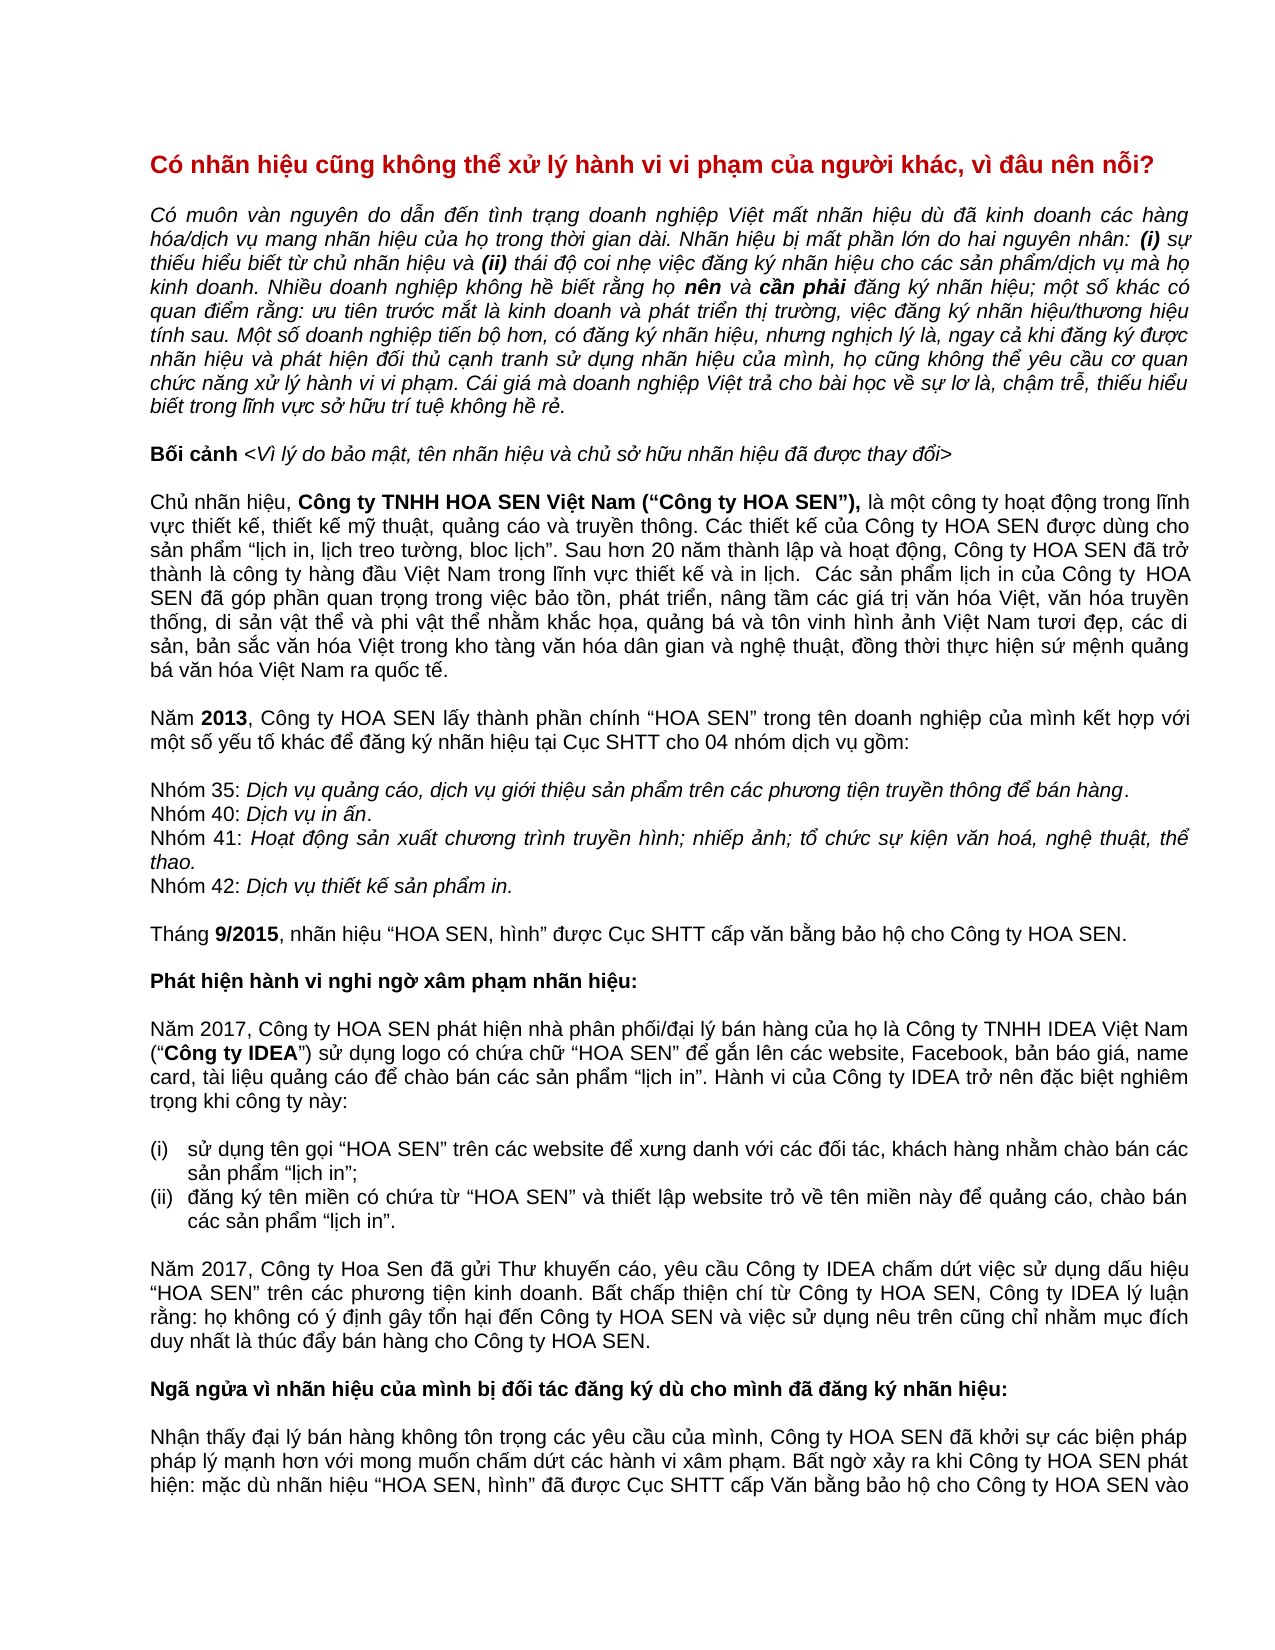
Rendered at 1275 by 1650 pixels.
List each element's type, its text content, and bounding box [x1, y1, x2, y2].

text Bối cảnh <Vì lý do bảo mật, tên nhãn hiệu và chủ sở hữu nhãn hiệu đã được thay đổi> [150, 442, 1191, 466]
text Tháng 9/2015, nhãn hiệu “HOA SEN, hình” được Cục SHTT cấp văn bằng bảo hộ cho Công ty HOA SEN. [150, 921, 1191, 945]
text Phát hiện hành vi nghi ngờ xâm phạm nhãn hiệu: [150, 969, 1191, 993]
text Có nhãn hiệu cũng không thể xử lý hành vi vi phạm của người khác, vì đâu nên nỗi? [150, 150, 1191, 179]
text Nhóm 42: Dịch vụ thiết kế sản phẩm in. [150, 873, 1191, 897]
text Chủ nhãn hiệu, Công ty TNHH HOA SEN Việt Nam (“Công ty HOA SEN”), là một công ty hoạt động trong lĩnh vực thiết kế, thiết kế mỹ thuật, quảng cáo và truyền thông. Các thiết kế của Công ty HOA SEN được dùng cho sản phẩm “lịch in, lịch treo tường, bloc lịch”. Sau hơn 20 năm thành lập và hoạt động, Công ty HOA SEN đã trở thành là công ty hàng đầu Việt Nam trong lĩnh vực thiết kế và in lịch. Các sản phẩm lịch in của Công ty HOA SEN đã góp phần quan trọng trong việc bảo tồn, phát triển, nâng tầm các giá trị văn hóa Việt, văn hóa truyền thống, di sản vật thể và phi vật thể nhằm khắc họa, quảng bá và tôn vinh hình ảnh Việt Nam tươi đẹp, các di sản, bản sắc văn hóa Việt trong kho tàng văn hóa dân gian và nghệ thuật, đồng thời thực hiện sứ mệnh quảng bá văn hóa Việt Nam ra quốc tế. [150, 490, 1191, 682]
text Năm 2017, Công ty Hoa Sen đã gửi Thư khuyến cáo, yêu cầu Công ty IDEA chấm dứt việc sử dụng dấu hiệu “HOA SEN” trên các phương tiện kinh doanh. Bất chấp thiện chí từ Công ty HOA SEN, Công ty IDEA lý luận rằng: họ không có ý định gây tổn hại đến Công ty HOA SEN và việc sử dụng nêu trên cũng chỉ nhằm mục đích duy nhất là thúc đẩy bán hàng cho Công ty HOA SEN. [150, 1257, 1191, 1353]
text Nhóm 40: Dịch vụ in ấn. [150, 802, 1191, 826]
text Năm 2013, Công ty HOA SEN lấy thành phần chính “HOA SEN” trong tên doanh nghiệp của mình kết hợp với một số yếu tố khác để đăng ký nhãn hiệu tại Cục SHTT cho 04 nhóm dịch vụ gồm: [150, 706, 1191, 754]
list sử dụng tên gọi “HOA SEN” trên các website để xưng danh với các đối tác, khách hàng nhằm chào bán các sản phẩm “lịch in”; [150, 1137, 1191, 1185]
text Nhóm 35: Dịch vụ quảng cáo, dịch vụ giới thiệu sản phẩm trên các phương tiện truyền thông để bán hàng. [150, 778, 1191, 802]
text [150, 1424, 1191, 1496]
list đăng ký tên miền có chứa từ “HOA SEN” và thiết lập website trỏ về tên miền này để quảng cáo, chào bán các sản phẩm “lịch in”. [150, 1185, 1191, 1233]
text Ngã ngửa vì nhãn hiệu của mình bị đối tác đăng ký dù cho mình đã đăng ký nhãn hiệu: [150, 1377, 1191, 1401]
text Năm 2017, Công ty HOA SEN phát hiện nhà phân phối/đại lý bán hàng của họ là Công ty TNHH IDEA Việt Nam (“Công ty IDEA”) sử dụng logo có chứa chữ “HOA SEN” để gắn lên các website, Facebook, bản báo giá, name card, tài liệu quảng cáo để chào bán các sản phẩm “lịch in”. Hành vi của Công ty IDEA trở nên đặc biệt nghiêm trọng khi công ty này: [150, 1017, 1191, 1113]
text Nhóm 41: Hoạt động sản xuất chương trình truyền hình; nhiếp ảnh; tổ chức sự kiện văn hoá, nghệ thuật, thể thao. [150, 826, 1191, 873]
text Có muôn vàn nguyên do dẫn đến tình trạng doanh nghiệp Việt mất nhãn hiệu dù đã kinh doanh các hàng hóa/dịch vụ mang nhãn hiệu của họ trong thời gian dài. Nhãn hiệu bị mất phần lớn do hai nguyên nhân: (i) sự thiếu hiểu biết từ chủ nhãn hiệu và (ii) thái độ coi nhẹ việc đăng ký nhãn hiệu cho các sản phẩm/dịch vụ mà họ kinh doanh. Nhiều doanh nghiệp không hề biết rằng họ nên và cần phải đăng ký nhãn hiệu; một số khác có quan điểm rằng: ưu tiên trước mắt là kinh doanh và phát triển thị trường, việc đăng ký nhãn hiệu/thương hiệu tính sau. Một số doanh nghiệp tiến bộ hơn, có đăng ký nhãn hiệu, nhưng nghịch lý là, ngay cả khi đăng ký được nhãn hiệu và phát hiện đối thủ cạnh tranh sử dụng nhãn hiệu của mình, họ cũng không thể yêu cầu cơ quan chức năng xử lý hành vi vi phạm. Cái giá mà doanh nghiệp Việt trả cho bài học về sự lơ là, chậm trễ, thiếu hiểu biết trong lĩnh vực sở hữu trí tuệ không hề rẻ. [150, 203, 1191, 418]
